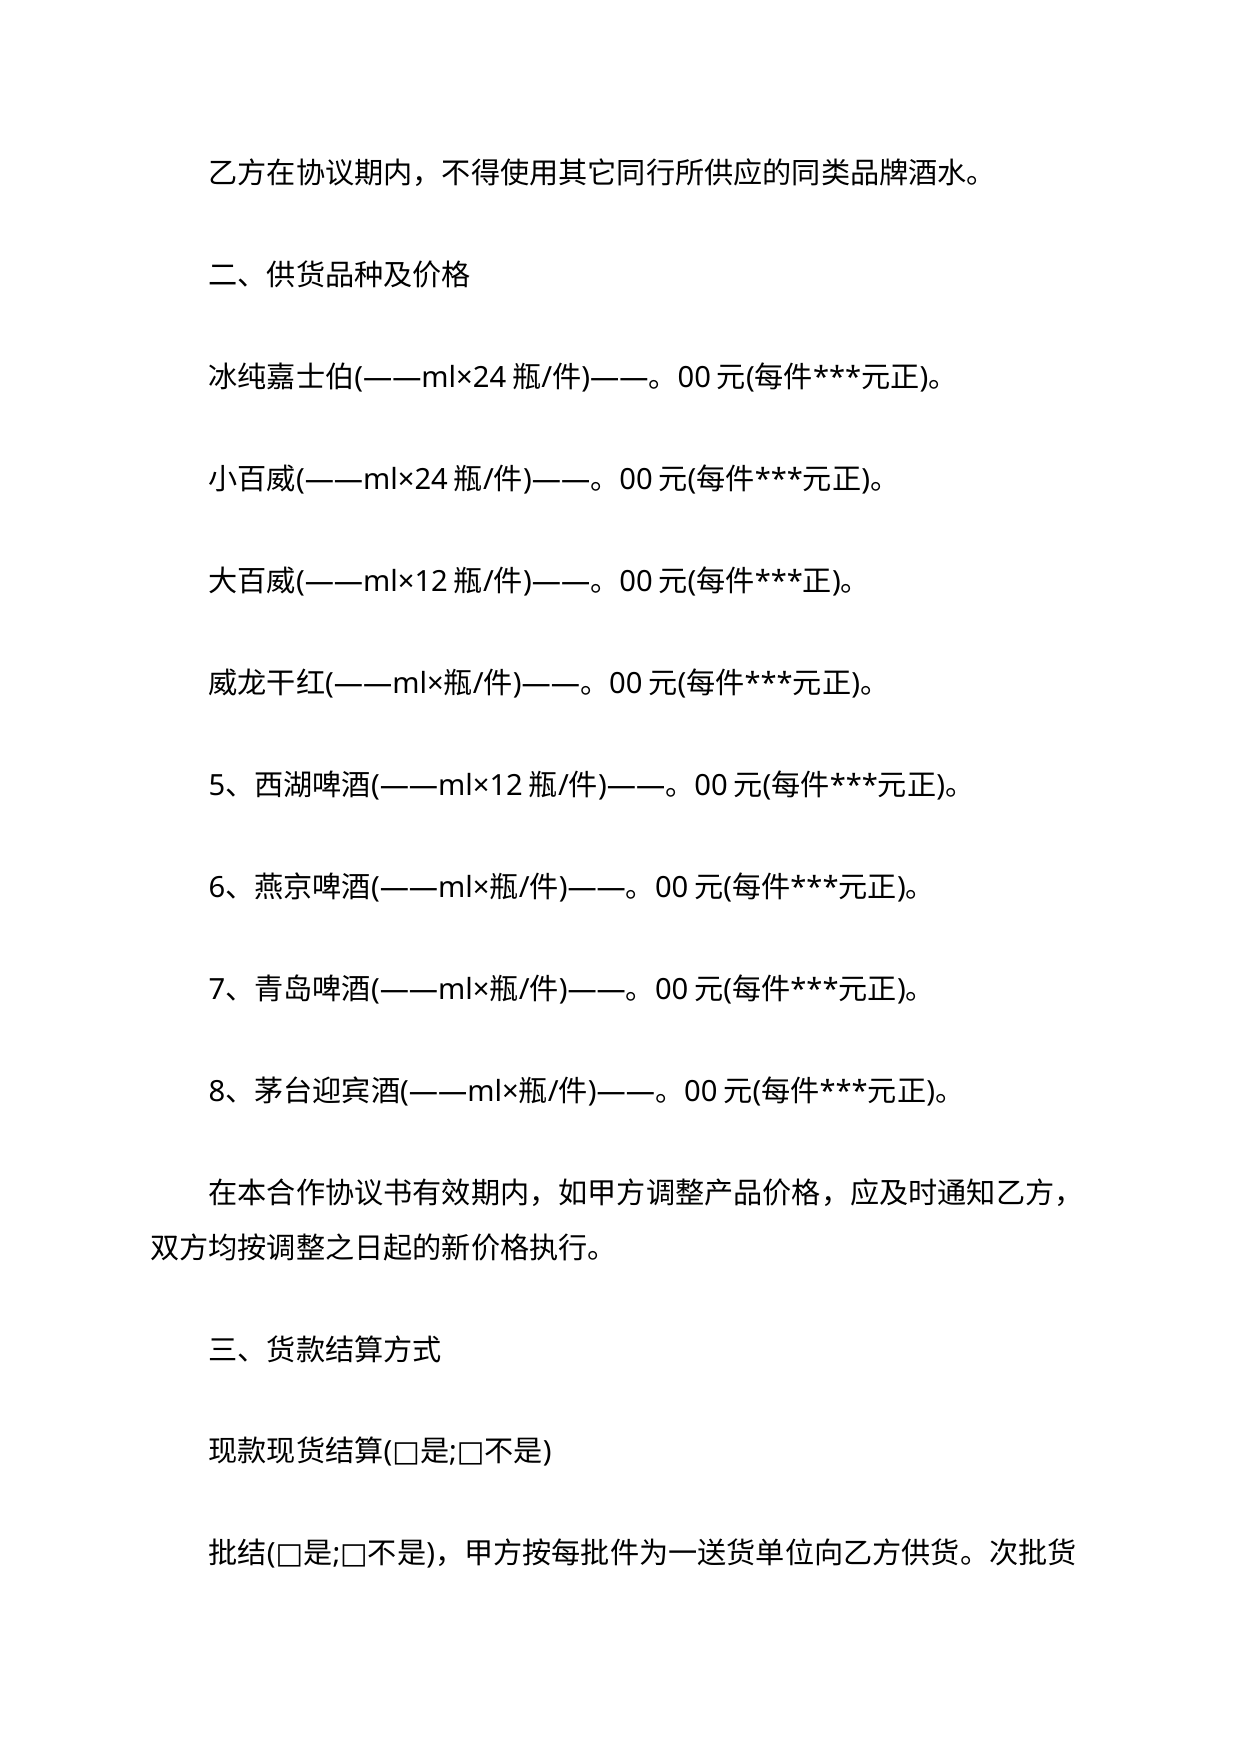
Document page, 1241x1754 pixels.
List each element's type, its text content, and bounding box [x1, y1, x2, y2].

text 现款现货结算(□是;□不是) [150, 1428, 1090, 1470]
text 6、燕京啤酒(——ml×瓶/件)——。00元(每件***元正)。 [150, 863, 1090, 906]
text 7、青岛啤酒(——ml×瓶/件)——。00元(每件***元正)。 [150, 965, 1090, 1008]
text 三、货款结算方式 [150, 1326, 1090, 1368]
text 威龙干红(——ml×瓶/件)——。00元(每件***元正)。 [150, 659, 1090, 702]
text 乙方在协议期内，不得使用其它同行所供应的同类品牌酒水。 [150, 150, 1090, 192]
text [150, 1530, 1090, 1572]
text 8、茅台迎宾酒(——ml×瓶/件)——。00元(每件***元正)。 [150, 1067, 1090, 1110]
text 5、西湖啤酒(——ml×12瓶/件)——。00元(每件***元正)。 [150, 761, 1090, 804]
text 冰纯嘉士伯(——ml×24瓶/件)——。00元(每件***元正)。 [150, 353, 1090, 396]
text 二、供货品种及价格 [150, 252, 1090, 294]
text 小百威(——ml×24瓶/件)——。00元(每件***元正)。 [150, 456, 1090, 498]
text 在本合作协议书有效期内，如甲方调整产品价格，应及时通知乙方，双方均按调整之日起的新价格执行。 [150, 1169, 1090, 1267]
text 大百威(——ml×12瓶/件)——。00元(每件***正)。 [150, 557, 1090, 600]
